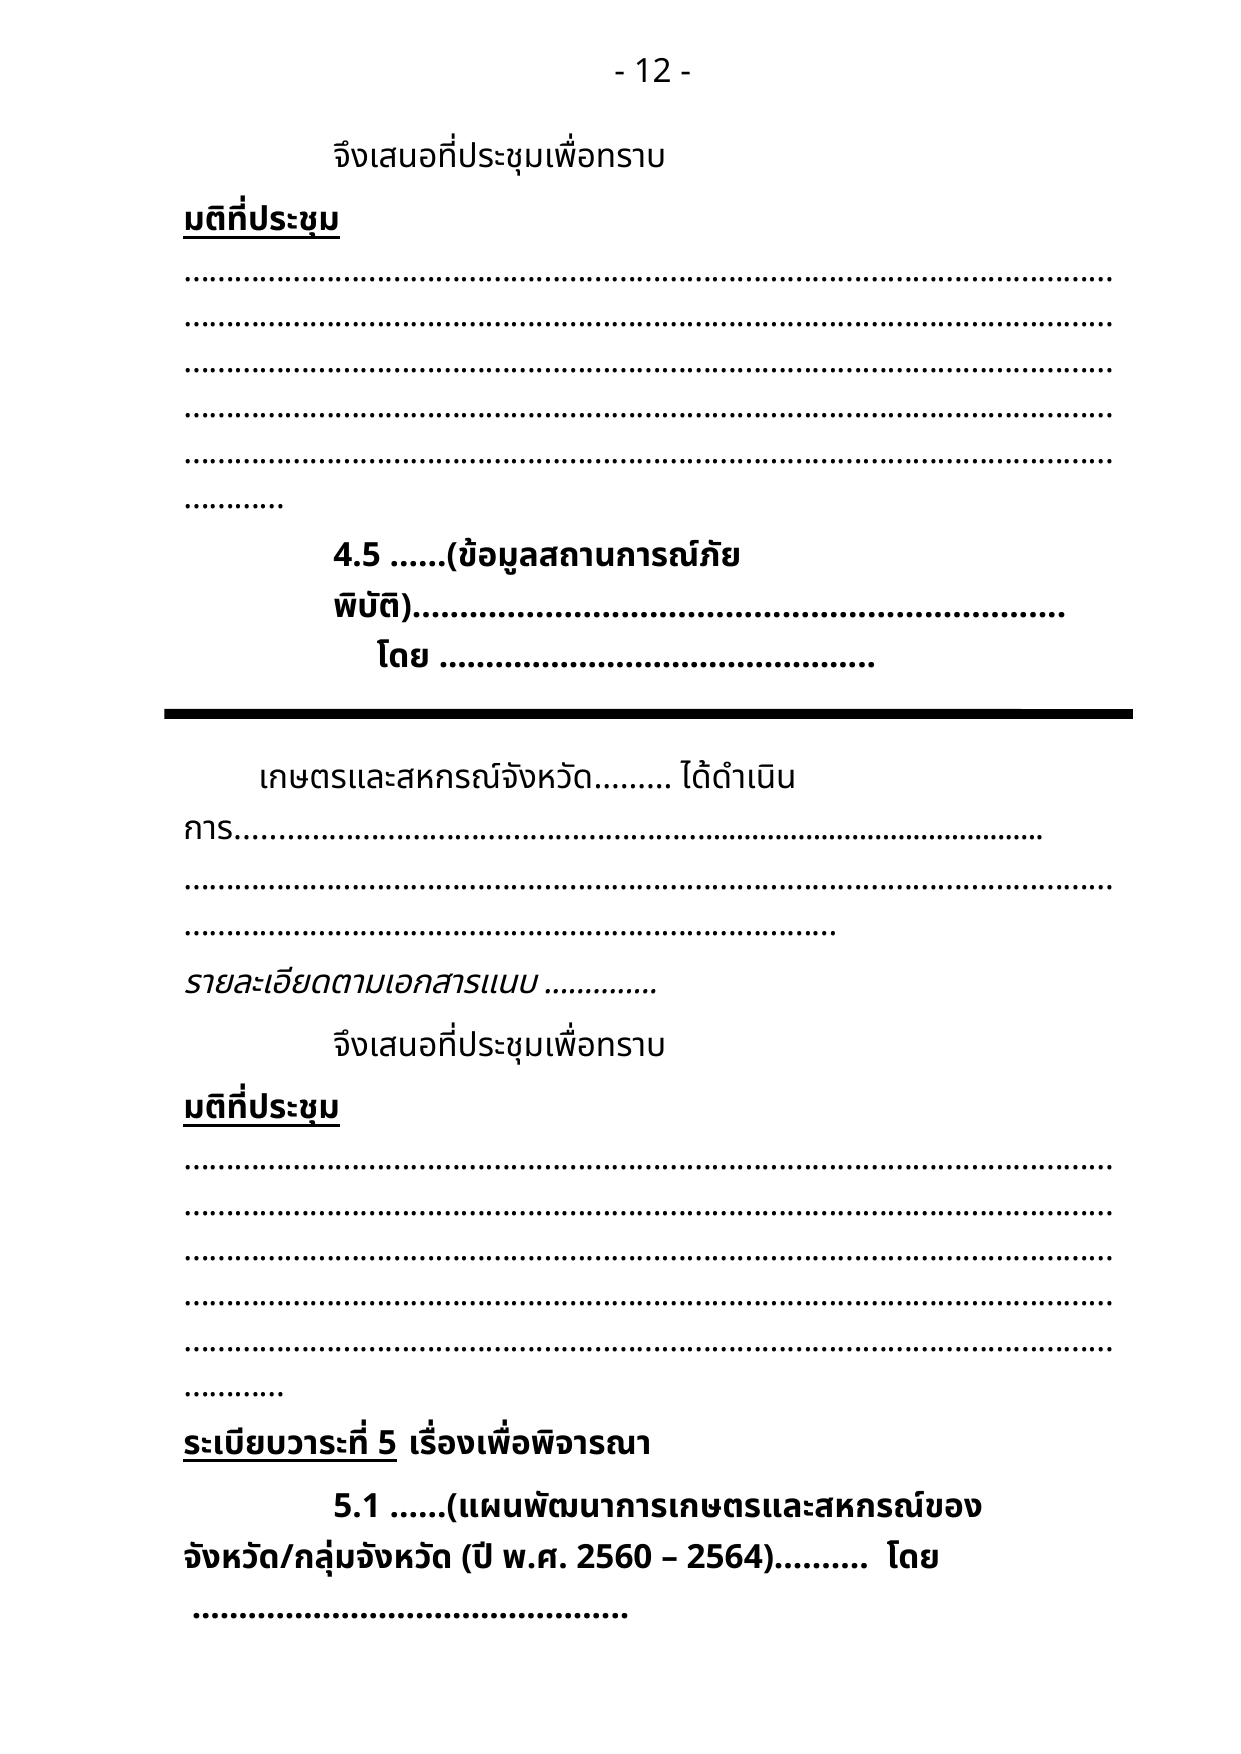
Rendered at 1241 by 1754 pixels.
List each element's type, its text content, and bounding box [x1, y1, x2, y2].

text มติที่ประชุม [183, 1083, 1122, 1134]
text 4.5 ……(ข้อมูลสถานการณ์ภัยพิบัติ)..................................................................... โดย ……………………………………….. [333, 531, 1127, 683]
text 5.1 ……(แผนพัฒนาการเกษตรและสหกรณ์ของจังหวัด/กลุ่มจังหวัด (ปี พ.ศ. 2560 – 2564)………. โดย ……………………………………….. [183, 1482, 1127, 1634]
text ……………………………………………………………………………………………………………………………………………………………………………………………………………………………………………………………………………………………………………………………………………………………………………………………………………………………………………………………………………………………………………………… [183, 246, 1122, 518]
text มติที่ประชุม [183, 195, 1122, 246]
text เกษตรและสหกรณ์จังหวัด……… ได้ดำเนินการ.....……………………………………………............................................ [183, 753, 1122, 854]
text ……………………………………………………………………………………………………………………………………………………………………… [183, 854, 1122, 945]
text จึงเสนอที่ประชุมเพื่อทราบ [183, 132, 1122, 183]
text ……………………………………………………………………………………………………………………………………………………………………………………………………………………………………………………………………………………………………………………………………………………………………………………………………………………………………………………………………………………………………………………… [183, 1134, 1122, 1406]
text จึงเสนอที่ประชุมเพื่อทราบ [183, 1021, 1122, 1071]
text ระเบียบวาระที่ 5 เรื่องเพื่อพิจารณา [183, 1419, 1127, 1469]
text รายละเอียดตามเอกสารแนบ .............. [183, 957, 1122, 1008]
